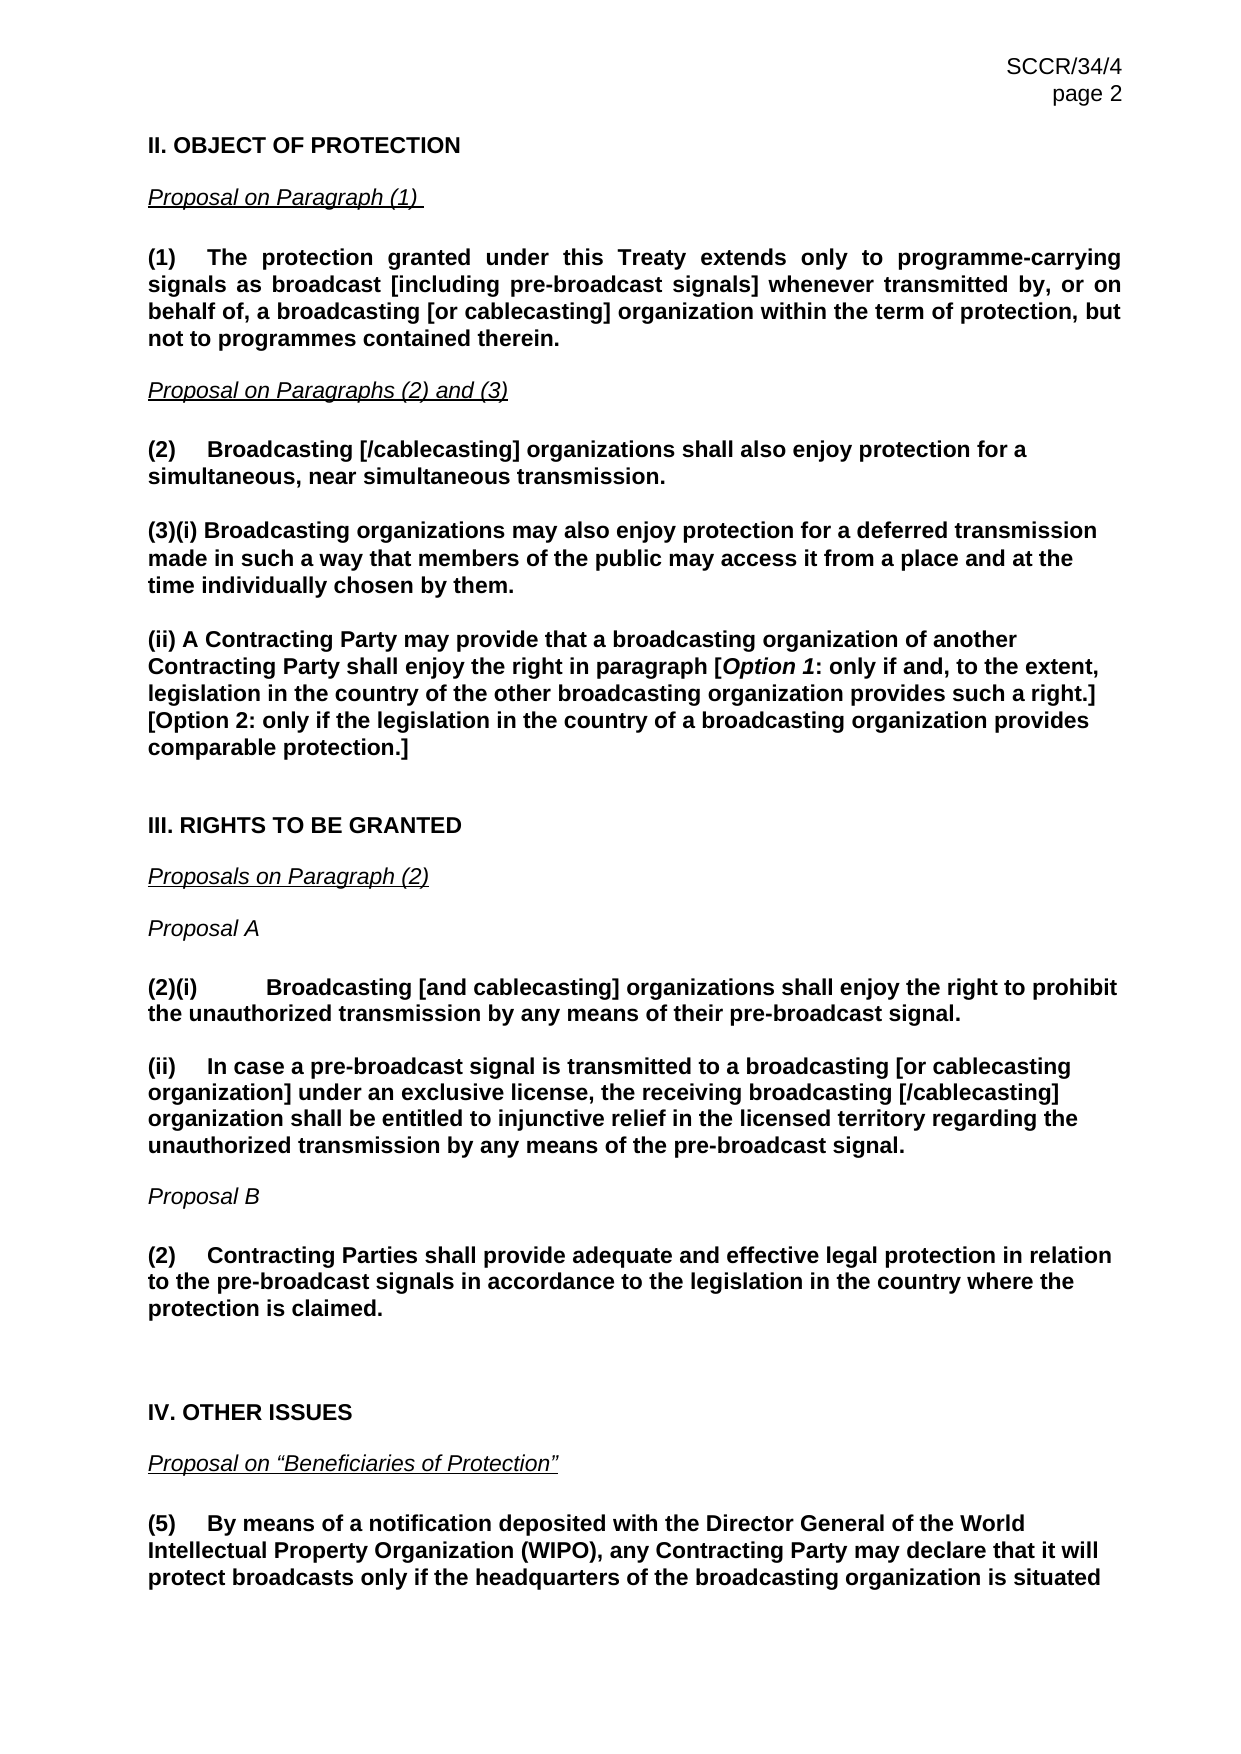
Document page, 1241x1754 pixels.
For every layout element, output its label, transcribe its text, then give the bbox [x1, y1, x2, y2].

subtitle Proposal A [148, 914, 1122, 941]
list Contracting Parties shall provide adequate and effective legal protection in relation to the pre-broadcast signals in accordance to the legislation in the country where the protection is claimed. [148, 1242, 1122, 1321]
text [148, 1509, 1122, 1590]
subtitle Proposals on Paragraph (2) [148, 863, 1122, 889]
subtitle II. OBJECT OF PROTECTION [148, 132, 1122, 158]
text (2)(i) Broadcasting [and cablecasting] organizations shall enjoy the right to prohibit the unauthorized transmission by any means of their pre-broadcast signal. [148, 973, 1122, 1026]
text (ii) In case a pre-broadcast signal is transmitted to a broadcasting [or cablecasting organization] under an exclusive license, the receiving broadcasting [/cablecasting] organization shall be entitled to injunctive relief in the licensed territory regarding the unauthorized transmission by any means of the pre-broadcast signal. [148, 1053, 1122, 1158]
subtitle Proposal on “Beneficiaries of Protection” [148, 1450, 1122, 1476]
subtitle Proposal B [148, 1183, 1122, 1209]
text (3)(i) Broadcasting organizations may also enjoy protection for a deferred transmission made in such a way that members of the public may access it from a place and at the time individually chosen by them. [148, 517, 1122, 598]
subtitle Proposal on Paragraphs (2) and (3) [148, 377, 1122, 403]
subtitle Proposal on Paragraph (1) [148, 183, 1122, 210]
text (2) Broadcasting [/cablecasting] organizations shall also enjoy protection for a simultaneous, near simultaneous transmission. [148, 436, 1122, 490]
text (ii) A Contracting Party may provide that a broadcasting organization of another Contracting Party shall enjoy the right in paragraph [Option 1: only if and, to the extent, legislation in the country of the other broadcasting organization provides such a right.] [Option 2: only if the legislation in the country of a broadcasting organization provides comparable protection.] [148, 625, 1122, 761]
list The protection granted under this Treaty extends only to programme-carrying signals as broadcast [including pre-broadcast signals] whenever transmitted by, or on behalf of, a broadcasting [or cablecasting] organization within the term of protection, but not to programmes contained therein. [148, 243, 1122, 352]
subtitle IV. OTHER ISSUES [148, 1399, 1122, 1425]
subtitle III. RIGHTS TO BE GRANTED [148, 812, 1122, 838]
